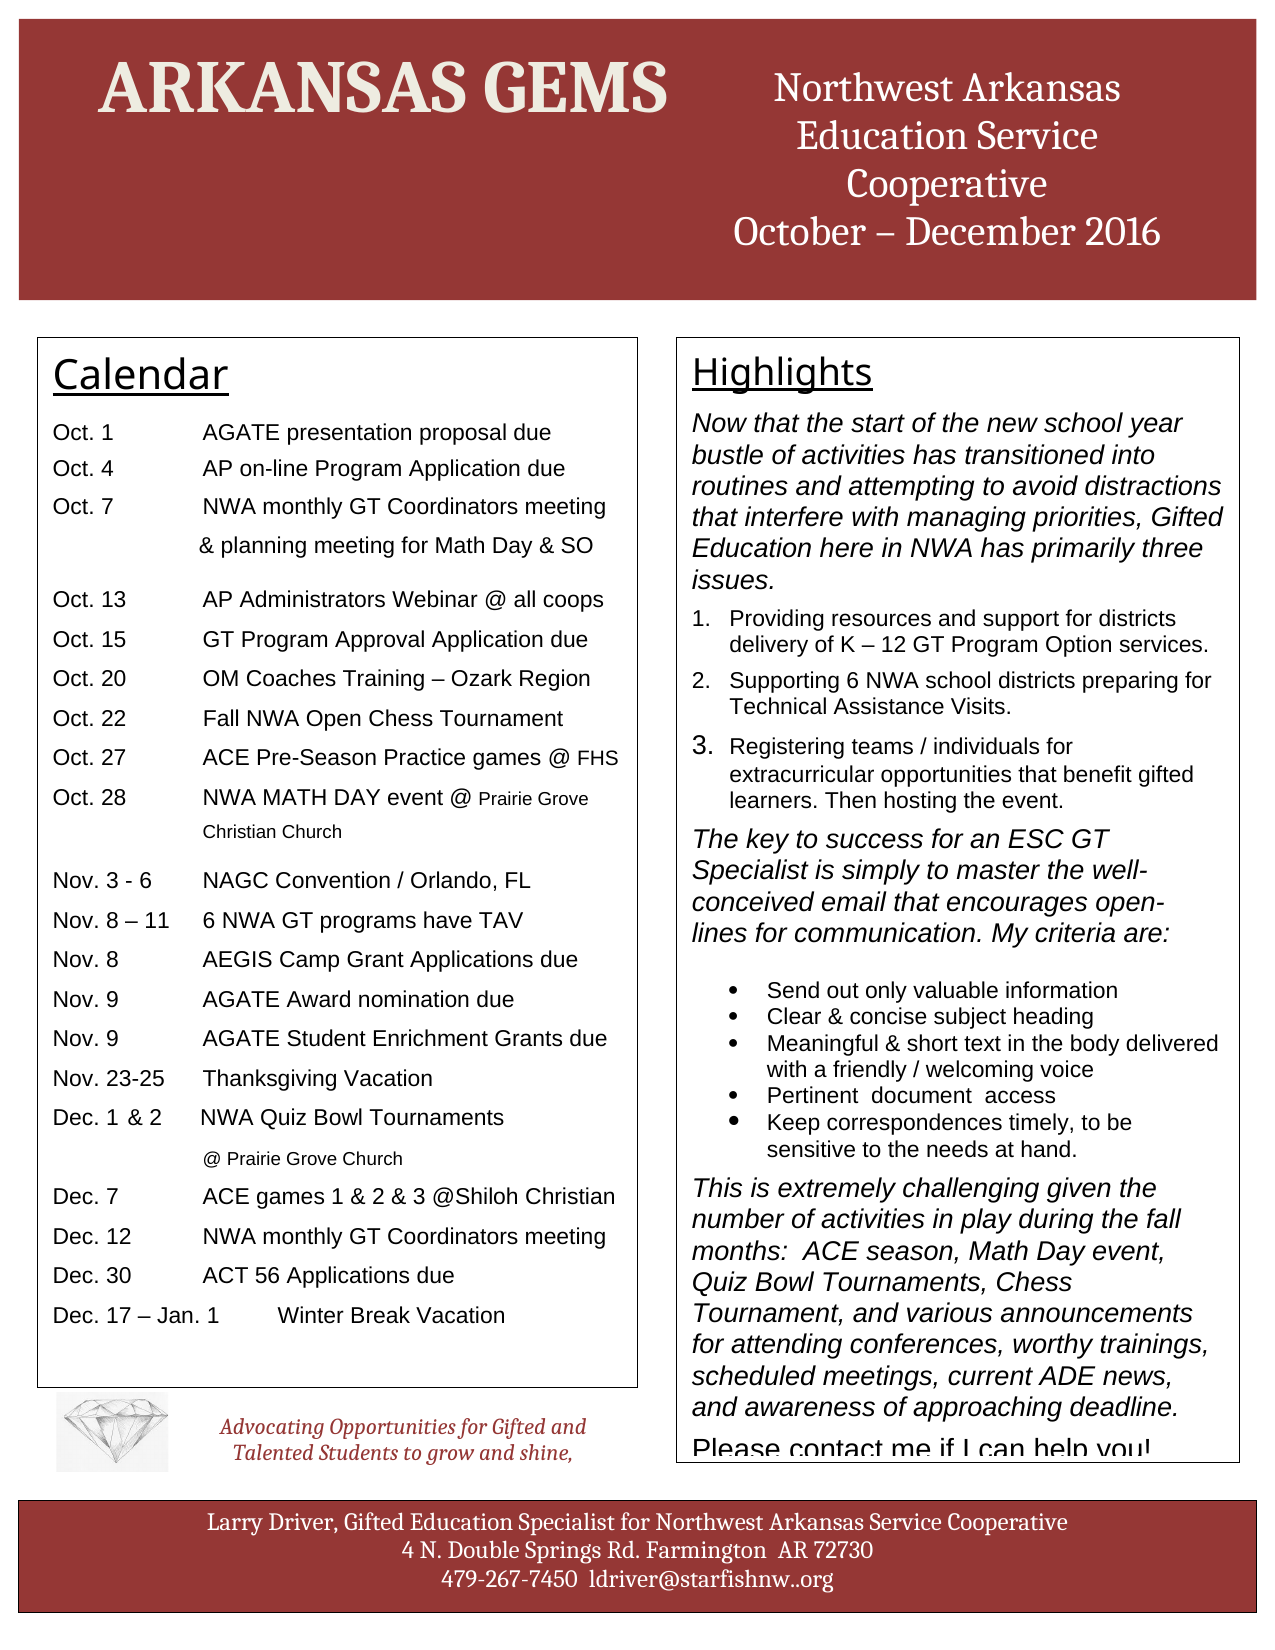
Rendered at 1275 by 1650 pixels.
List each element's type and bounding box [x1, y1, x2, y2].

picture [56, 1391, 169, 1472]
